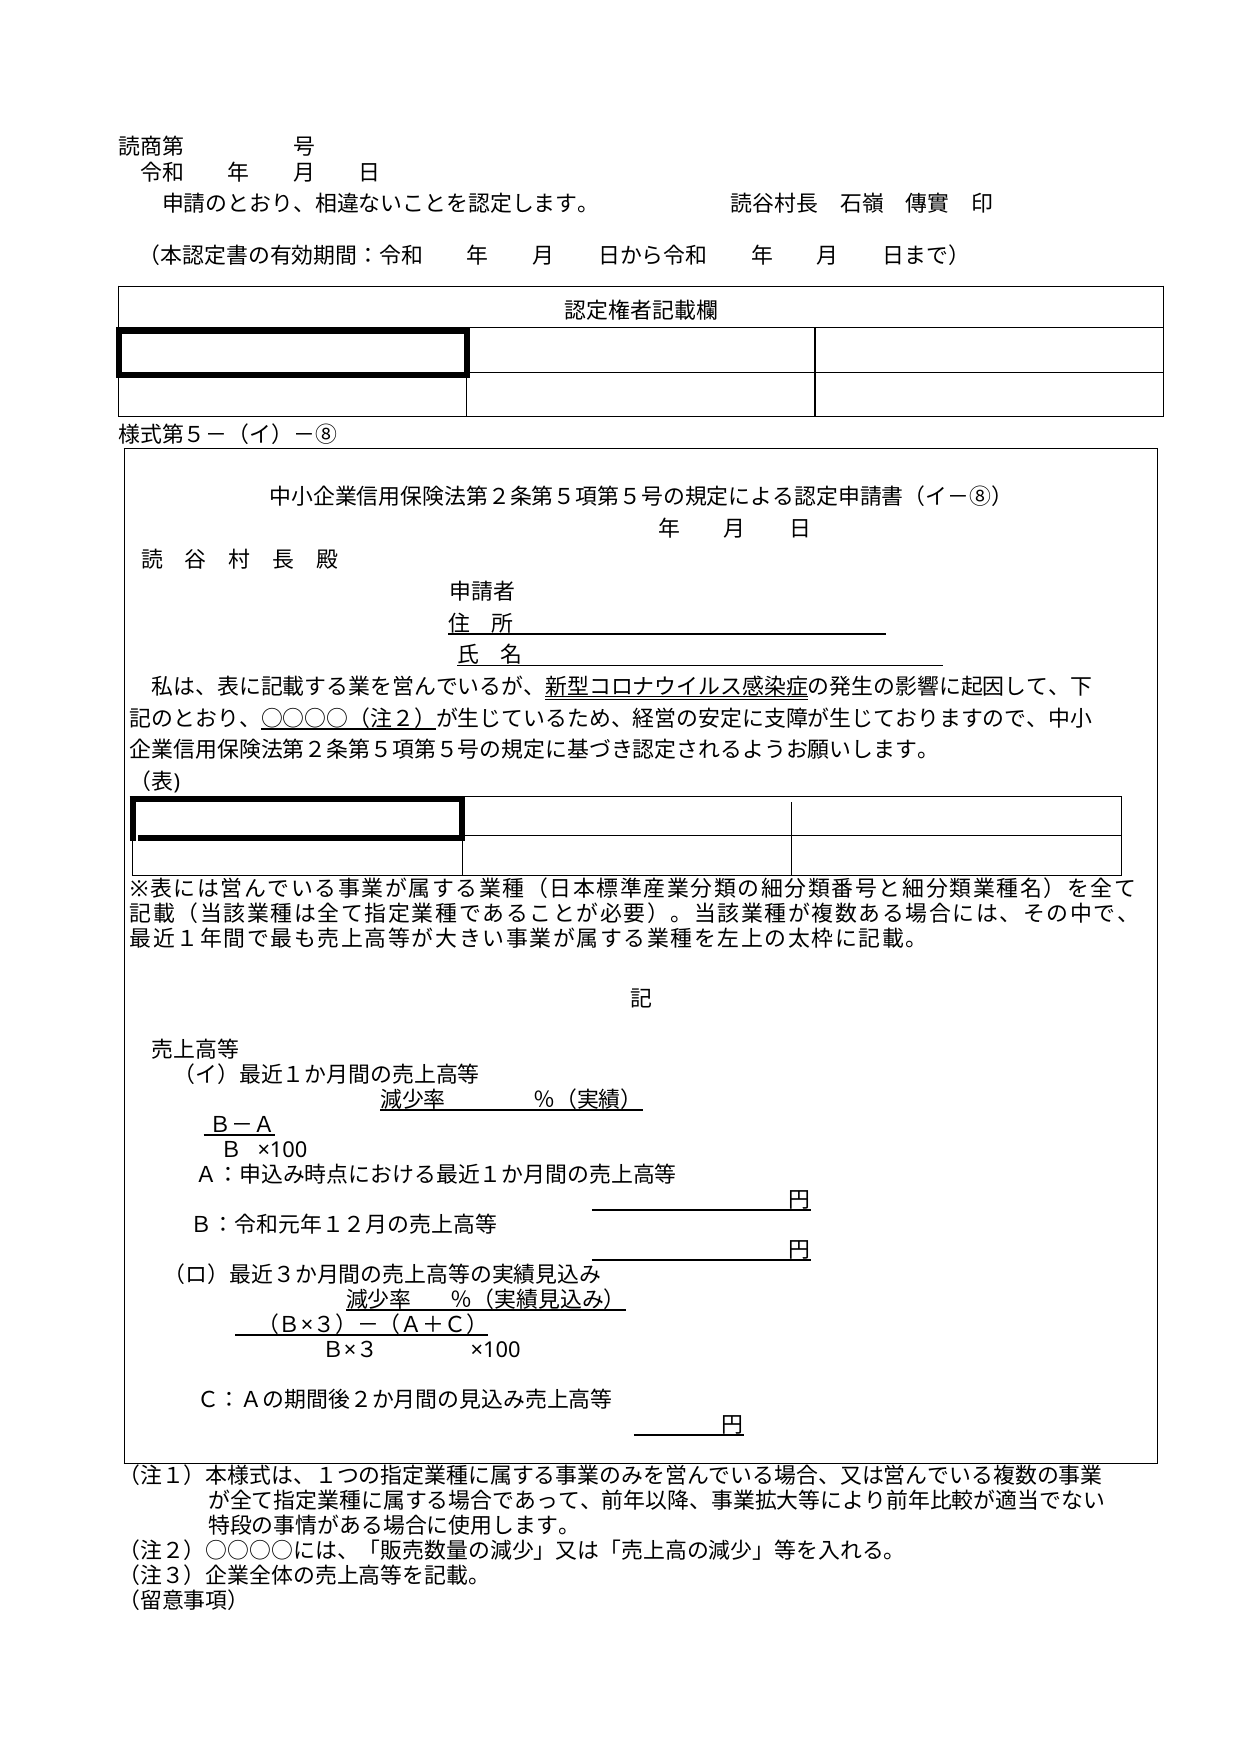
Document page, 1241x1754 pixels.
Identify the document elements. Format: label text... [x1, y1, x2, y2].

text （留意事項） [118, 1589, 1122, 1614]
text 申請のとおり、相違ないことを認定します。 読谷村長 石嶺 傳實 印 [118, 186, 1122, 217]
table_cell [816, 328, 1163, 372]
text 様式第５－（イ）－⑧ [118, 417, 1122, 448]
table_cell [119, 378, 466, 416]
text （注２）○○○○には、「販売数量の減少」又は「売上高の減少」等を入れる。 [118, 1539, 1122, 1564]
table_header 中小企業信用保険法第２条第５項第５号の規定による認定申請書（イ－⑧） 年 月 日 読 谷 村 長 殿 申請者 住 所 氏 名 私は、表に記載する業を営んでいるが、新型コロナウイルス感染症の発生の影響に起因して、下記のとおり、○○○○（注２）が生じているため、経営の安定に支障が生じておりますので、中小企業信用保険法第２条第５項第５号の規定に基づき認定されるようお願いします。 （表) ※表には営んでいる事業が属する業種（日本標準産業分類の細分類番号と細分類業種名）を全て記載（当該業種は全て指定業種であることが必要）。当該業種が複数ある場合には、その中で、最近１年間で最も売上高等が大きい事業が属する業種を左上の太枠に記載。 記 売上高等 （イ）最近１か月間の売上高等 減少率 ％（実績） Ｂ－Ａ Ｂ ×100 Ａ：申込み時点における最近１か月間の売上高等 円 Ｂ：令和元年１２月の売上高等 円 （ロ）最近３か月間の売上高等の実績見込み 減少率 ％（実績見込み） （Ｂ×３）－（Ａ＋Ｃ） Ｂ×３ ×100 Ｃ：Ａの期間後２か月間の見込み売上高等 円 [125, 449, 1157, 1463]
text （注１）本様式は、１つの指定業種に属する事業のみを営んでいる場合、又は営んでいる複数の事業が全て指定業種に属する場合であって、前年以降、事業拡大等により前年比較が適当でない特段の事情がある場合に使用します。 [118, 1464, 1122, 1539]
text 令和 年 月 日 [118, 161, 1122, 186]
table_cell [816, 373, 1163, 416]
text （注３）企業全体の売上高等を記載。 [118, 1564, 1122, 1589]
table_cell [467, 373, 814, 416]
table_cell [470, 328, 814, 372]
table_cell [122, 334, 464, 372]
table_header 認定権者記載欄 [119, 287, 1163, 327]
text 読商第 号 [118, 123, 1122, 161]
